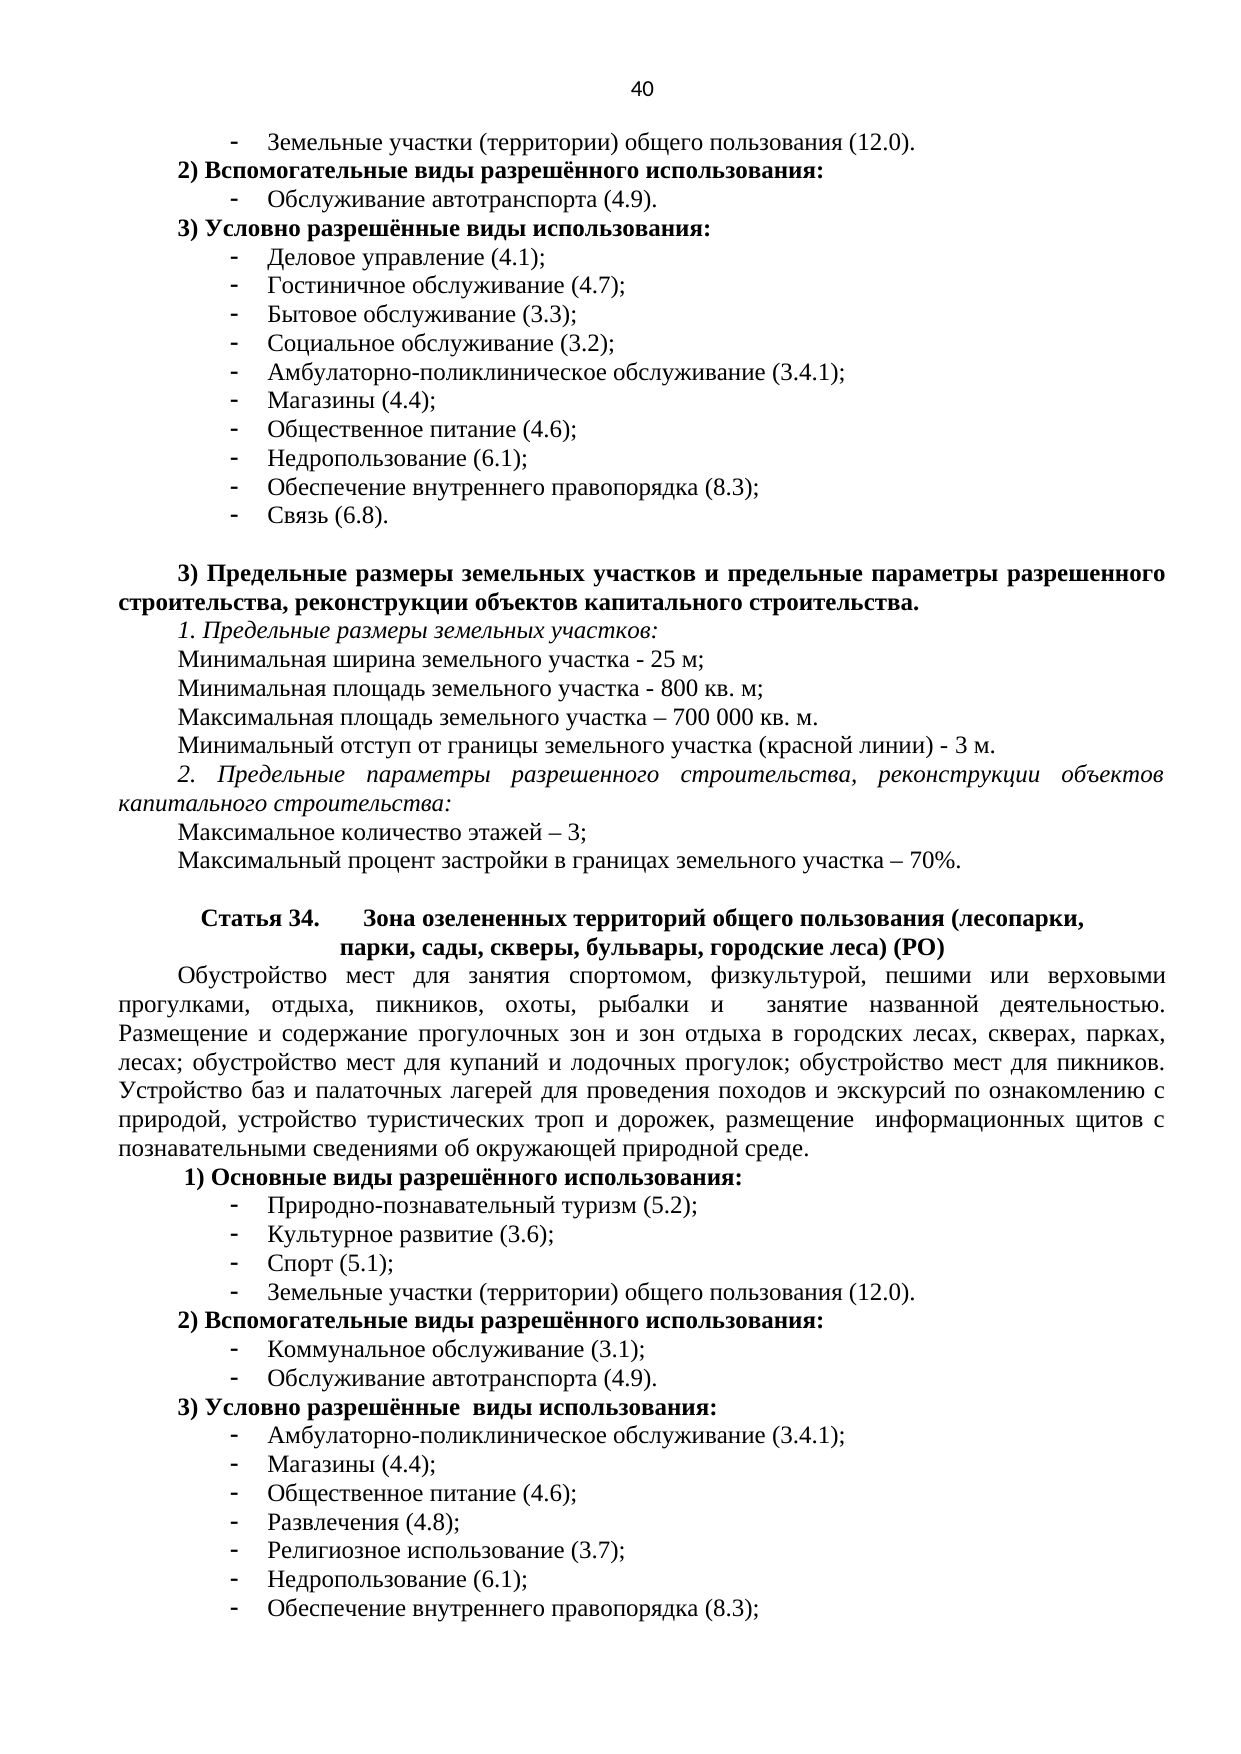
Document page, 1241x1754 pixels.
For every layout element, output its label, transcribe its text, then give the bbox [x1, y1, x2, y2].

text Минимальная ширина земельного участка - 25 м; [118, 644, 1166, 673]
text Деловое управление (4.1); [230, 242, 1166, 270]
text Обслуживание автотранспорта (4.9). [230, 184, 1166, 213]
text Земельные участки (территории) общего пользования (12.0). [230, 127, 1166, 155]
text Спорт (5.1); [230, 1248, 1166, 1277]
text Общественное питание (4.6); [230, 414, 1166, 443]
text 2. Предельные параметры разрешенного строительства, реконструкции объектов капитального строительства: [118, 759, 1166, 817]
text Недропользование (6.1); [230, 1564, 1166, 1593]
text Природно-познавательный туризм (5.2); [230, 1190, 1166, 1219]
text Максимальный процент застройки в границах земельного участка – 70%. [118, 845, 1166, 874]
text Связь (6.8). [230, 500, 1166, 529]
text Культурное развитие (3.6); [230, 1219, 1166, 1248]
text Магазины (4.4); [230, 385, 1166, 414]
text Социальное обслуживание (3.2); [230, 328, 1166, 357]
text Обслуживание автотранспорта (4.9). [230, 1363, 1166, 1392]
text 2) Вспомогательные виды разрешённого использования: [118, 155, 1166, 184]
text Магазины (4.4); [230, 1449, 1166, 1478]
text Развлечения (4.8); [230, 1507, 1166, 1535]
text Обустройство мест для занятия спортомом, физкультурой, пешими или верховыми прогулками, отдыха, пикников, охоты, рыбалки и занятие названной деятельностью. Размещение и содержание прогулочных зон и зон отдыха в городских лесах, скверах, парках, лесах; обустройство мест для купаний и лодочных прогулок; обустройство мест для пикников. Устройство баз и палаточных лагерей для проведения походов и экскурсий по ознакомлению с природой, устройство туристических троп и дорожек, размещение информационных щитов с познавательными сведениями об окружающей природной среде. [118, 960, 1166, 1162]
text Максимальная площадь земельного участка – 700 000 кв. м. [118, 702, 1166, 730]
text Минимальный отступ от границы земельного участка (красной линии) - 3 м. [118, 730, 1166, 759]
text 2) Вспомогательные виды разрешённого использования: [118, 1305, 1166, 1334]
text Общественное питание (4.6); [230, 1478, 1166, 1507]
text Обеспечение внутреннего правопорядка (8.3); [230, 472, 1166, 500]
text Минимальная площадь земельного участка - 800 кв. м; [118, 673, 1166, 702]
text Бытовое обслуживание (3.3); [230, 299, 1166, 328]
text Гостиничное обслуживание (4.7); [230, 270, 1166, 299]
text Максимальное количество этажей – 3; [118, 817, 1166, 845]
text Недропользование (6.1); [230, 443, 1166, 472]
text Амбулаторно-поликлиническое обслуживание (3.4.1); [230, 1420, 1166, 1449]
text 3) Условно разрешённые виды использования: [118, 213, 1166, 242]
text Амбулаторно-поликлиническое обслуживание (3.4.1); [230, 357, 1166, 385]
text Религиозное использование (3.7); [230, 1535, 1166, 1564]
text 3) Предельные размеры земельных участков и предельные параметры разрешенного строительства, реконструкции объектов капитального строительства. [118, 558, 1166, 615]
text 1. Предельные размеры земельных участков: [118, 615, 1166, 644]
text Зона озелененных территорий общего пользования (лесопарки, парки, сады, скверы, бульвары, городские леса) (РО) [177, 903, 1107, 960]
text 1) Основные виды разрешённого использования: [118, 1162, 1166, 1190]
text Обеспечение внутреннего правопорядка (8.3); [230, 1593, 1166, 1622]
text Коммунальное обслуживание (3.1); [230, 1334, 1166, 1363]
text 3) Условно разрешённые виды использования: [118, 1392, 1166, 1420]
text Земельные участки (территории) общего пользования (12.0). [230, 1277, 1166, 1305]
